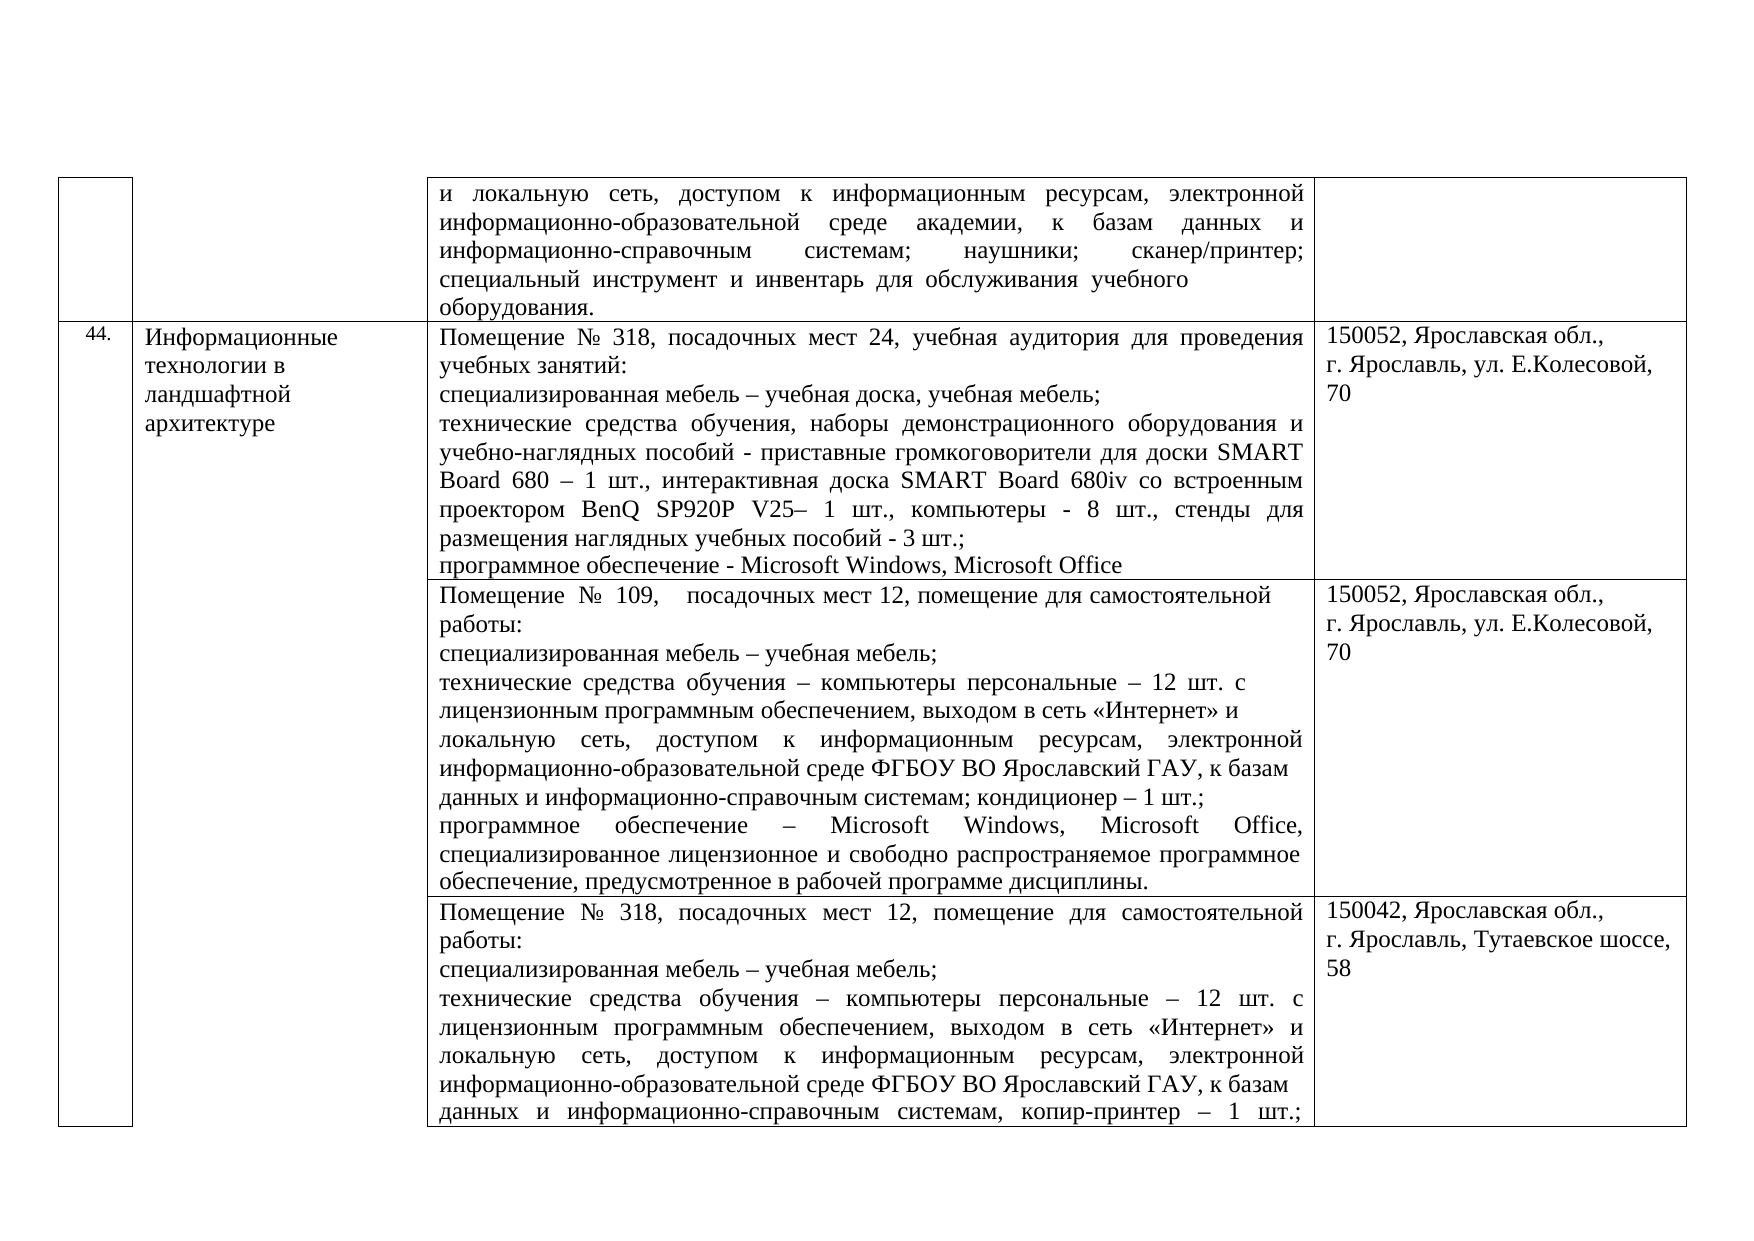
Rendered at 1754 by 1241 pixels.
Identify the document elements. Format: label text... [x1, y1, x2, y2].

table_header [133, 177, 427, 321]
table_cell 150052, Ярославская обл., г. Ярославль, ул. Е.Колесовой, 70 [1315, 322, 1686, 579]
table_cell Помещение № 318, посадочных мест 12, помещение для самостоятельной работы: специализированная мебель – учебная мебель; технические средства обучения – компьютеры персональные – 12 шт. с лицензионным программным обеспечением, выходом в сеть «Интернет» и локальную сеть, доступом к информационным ресурсам, электронной информационно-образовательной среде ФГБОУ ВО Ярославский ГАУ, к базам данных и информационно-справочным системам, копир-принтер – 1 шт.; [428, 897, 1314, 1126]
table_cell 44. [59, 322, 132, 1126]
table_cell 150052, Ярославская обл., г. Ярославль, ул. Е.Колесовой, 70 [1315, 580, 1686, 896]
table_cell 150042, Ярославская обл., г. Ярославль, Тутаевское шоссе, 58 [1315, 897, 1686, 1126]
table_header и локальную сеть, доступом к информационным ресурсам, электронной информационно-образовательной среде академии, к базам данных и информационно-справочным системам; наушники; сканер/принтер; специальный инструмент и инвентарь для обслуживания учебного оборудования. [428, 178, 1314, 321]
table_cell Помещение № 318, посадочных мест 24, учебная аудитория для проведения учебных занятий: специализированная мебель – учебная доска, учебная мебель; технические средства обучения, наборы демонстрационного оборудования и учебно-наглядных пособий - приставные громкоговорители для доски SMART Board 680 – 1 шт., интерактивная доска SMART Board 680iv со встроенным проектором BenQ SP920P V25– 1 шт., компьютеры - 8 шт., стенды для размещения наглядных учебных пособий - 3 шт.; программное обеспечение - Microsoft Windows, Microsoft Office [428, 322, 1314, 579]
table_header [1315, 178, 1686, 321]
table_header [59, 178, 132, 321]
table_cell Информационные технологии в ландшафтной архитектуре [133, 322, 427, 1126]
table_cell Помещение № 109, посадочных мест 12, помещение для самостоятельной работы: специализированная мебель – учебная мебель; технические средства обучения – компьютеры персональные – 12 шт. с лицензионным программным обеспечением, выходом в сеть «Интернет» и локальную сеть, доступом к информационным ресурсам, электронной информационно-образовательной среде ФГБОУ ВО Ярославский ГАУ, к базам данных и информационно-справочным системам; кондиционер – 1 шт.; программное обеспечение – Microsoft Windows, Microsoft Office, специализированное лицензионное и свободно распространяемое программное обеспечение, предусмотренное в рабочей программе дисциплины. [428, 580, 1314, 896]
